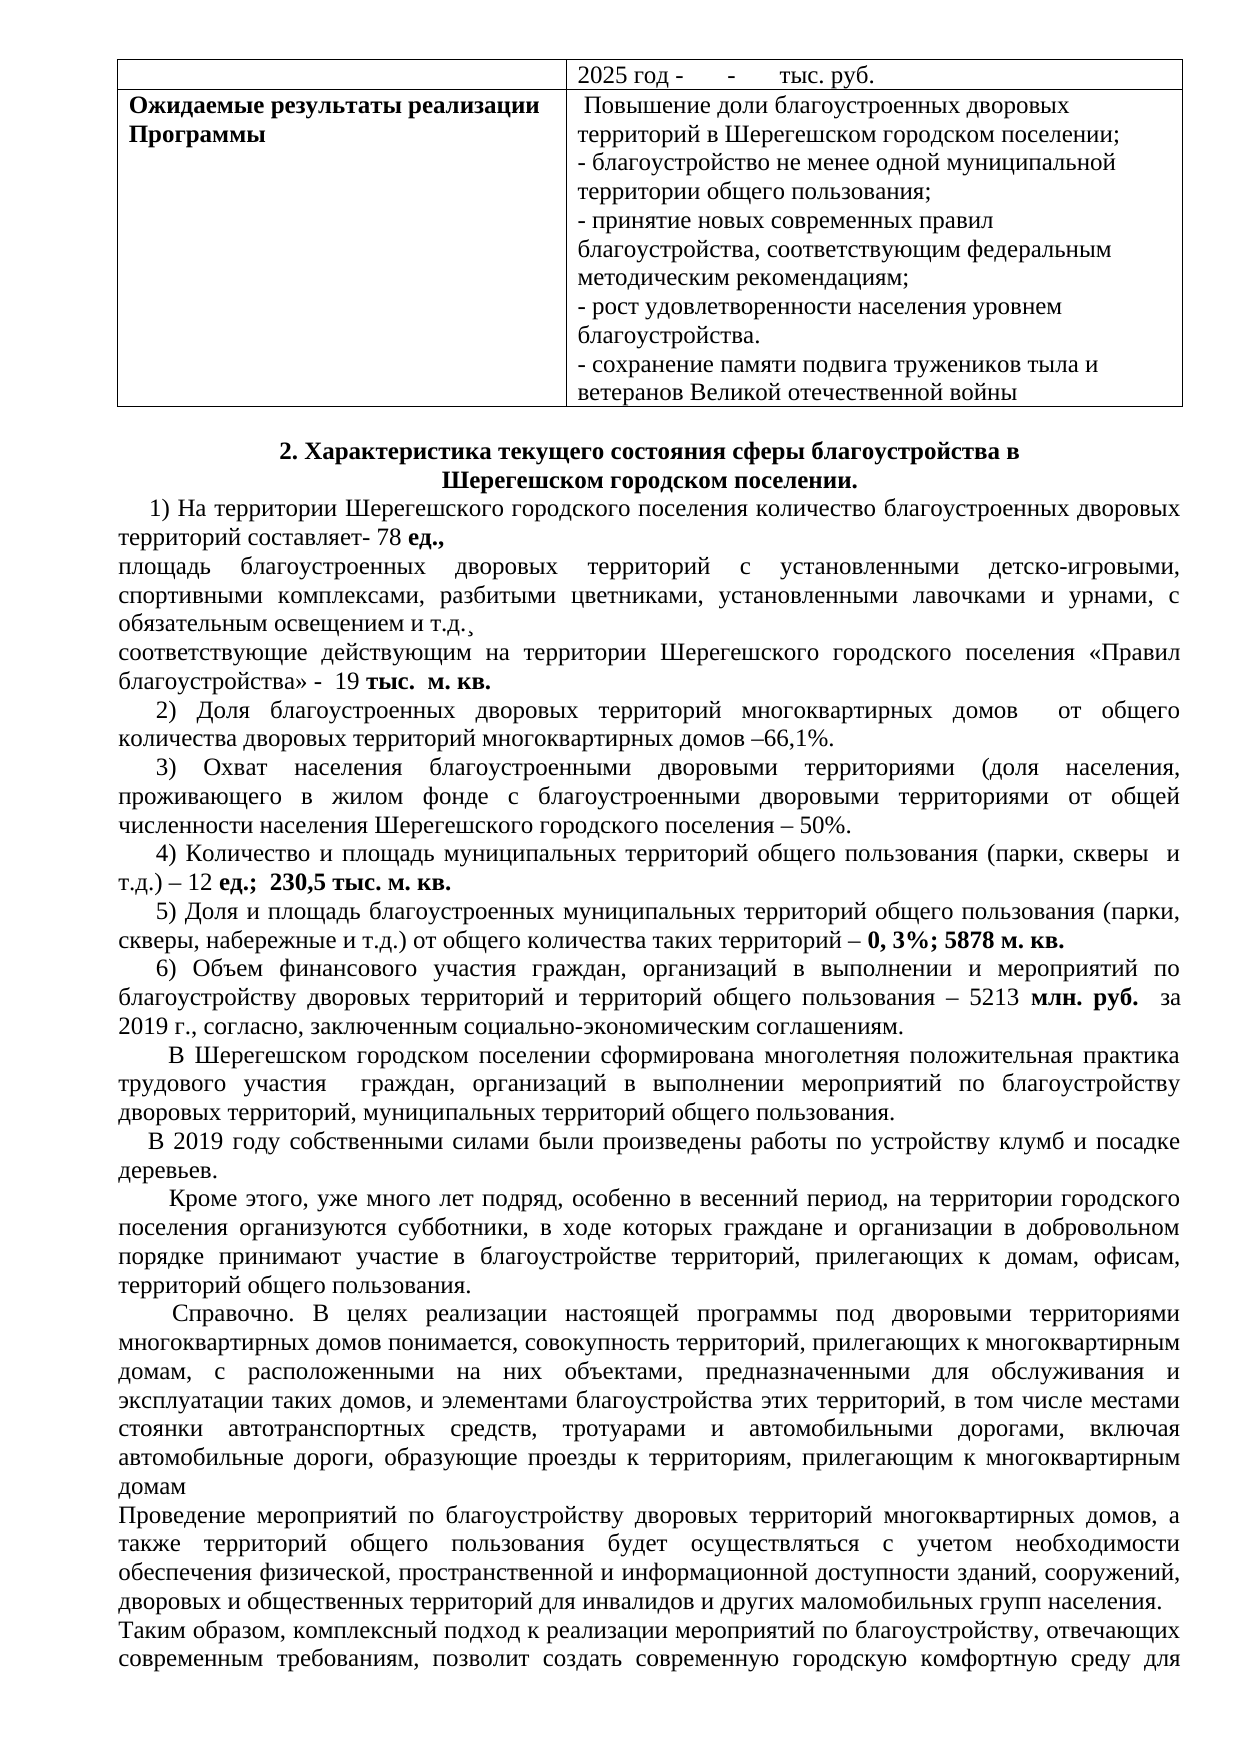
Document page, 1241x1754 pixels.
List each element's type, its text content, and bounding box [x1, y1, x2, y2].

text 4) Количество и площадь муниципальных территорий общего пользования (парки, скверы и т.д.) – 12 ед.; 230,5 тыс. м. кв. [118, 838, 1181, 896]
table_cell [567, 60, 1182, 89]
text 5) Доля и площадь благоустроенных муниципальных территорий общего пользования (парки, скверы, набережные и т.д.) от общего количества таких территорий – 0, 3%; 5878 м. кв. [118, 896, 1181, 953]
text Шерегешском городском поселении. [118, 465, 1181, 493]
text 1) На территории Шерегешского городского поселения количество благоустроенных дворовых территорий составляет- 78 ед., [118, 493, 1181, 551]
text В Шерегешском городском поселении сформирована многолетняя положительная практика трудового участия граждан, организаций в выполнении мероприятий по благоустройству дворовых территорий, муниципальных территорий общего пользования. [118, 1040, 1181, 1126]
text 3) Охват населения благоустроенными дворовыми территориями (доля населения, проживающего в жилом фонде с благоустроенными дворовыми территориями от общей численности населения Шерегешского городского поселения – 50%. [118, 752, 1181, 838]
text площадь благоустроенных дворовых территорий с установленными детско-игровыми, спортивными комплексами, разбитыми цветниками, установленными лавочками и урнами, с обязательным освещением и т.д.¸ [118, 551, 1181, 637]
text Кроме этого, уже много лет подряд, особенно в весенний период, на территории городского поселения организуются субботники, в ходе которых граждане и организации в добровольном порядке принимают участие в благоустройстве территорий, прилегающих к домам, офисам, территорий общего пользования. [118, 1183, 1181, 1298]
text Проведение мероприятий по благоустройству дворовых территорий многоквартирных домов, а также территорий общего пользования будет осуществляться с учетом необходимости обеспечения физической, пространственной и информационной доступности зданий, сооружений, дворовых и общественных территорий для инвалидов и других маломобильных групп населения. [118, 1500, 1181, 1615]
text 2. Характеристика текущего состояния сферы благоустройства в [118, 436, 1181, 465]
text Справочно. В целях реализации настоящей программы под дворовыми территориями многоквартирных домов понимается, совокупность территорий, прилегающих к многоквартирным домам, с расположенными на них объектами, предназначенными для обслуживания и эксплуатации таких домов, и элементами благоустройства этих территорий, в том числе местами стоянки автотранспортных средств, тротуарами и автомобильными дорогами, включая автомобильные дороги, образующие проезды к территориям, прилегающим к многоквартирным домам [118, 1298, 1181, 1500]
text 6) Объем финансового участия граждан, организаций в выполнении и мероприятий по благоустройству дворовых территорий и территорий общего пользования – 5213 млн. руб. за 2019 г., согласно, заключенным социально-экономическим соглашениям. [118, 953, 1181, 1040]
table_cell Повышение доли благоустроенных дворовых территорий в Шерегешском городском поселении; - благоустройство не менее одной муниципальной территории общего пользования; - принятие новых современных правил благоустройства, соответствующим федеральным методическим рекомендациям; - рост удовлетворенности населения уровнем благоустройства. - сохранение памяти подвига тружеников тыла и ветеранов Великой отечественной войны [567, 90, 1182, 406]
text В 2019 году собственными силами были произведены работы по устройству клумб и посадке деревьев. [118, 1126, 1181, 1183]
text соответствующие действующим на территории Шерегешского городского поселения «Правил благоустройства» - 19 тыс. м. кв. [118, 637, 1181, 695]
text 2) Доля благоустроенных дворовых территорий многоквартирных домов от общего количества дворовых территорий многоквартирных домов –66,1%. [118, 695, 1181, 752]
table_cell Ожидаемые результаты реализации Программы [118, 90, 566, 406]
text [118, 1615, 1181, 1672]
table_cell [118, 60, 566, 89]
